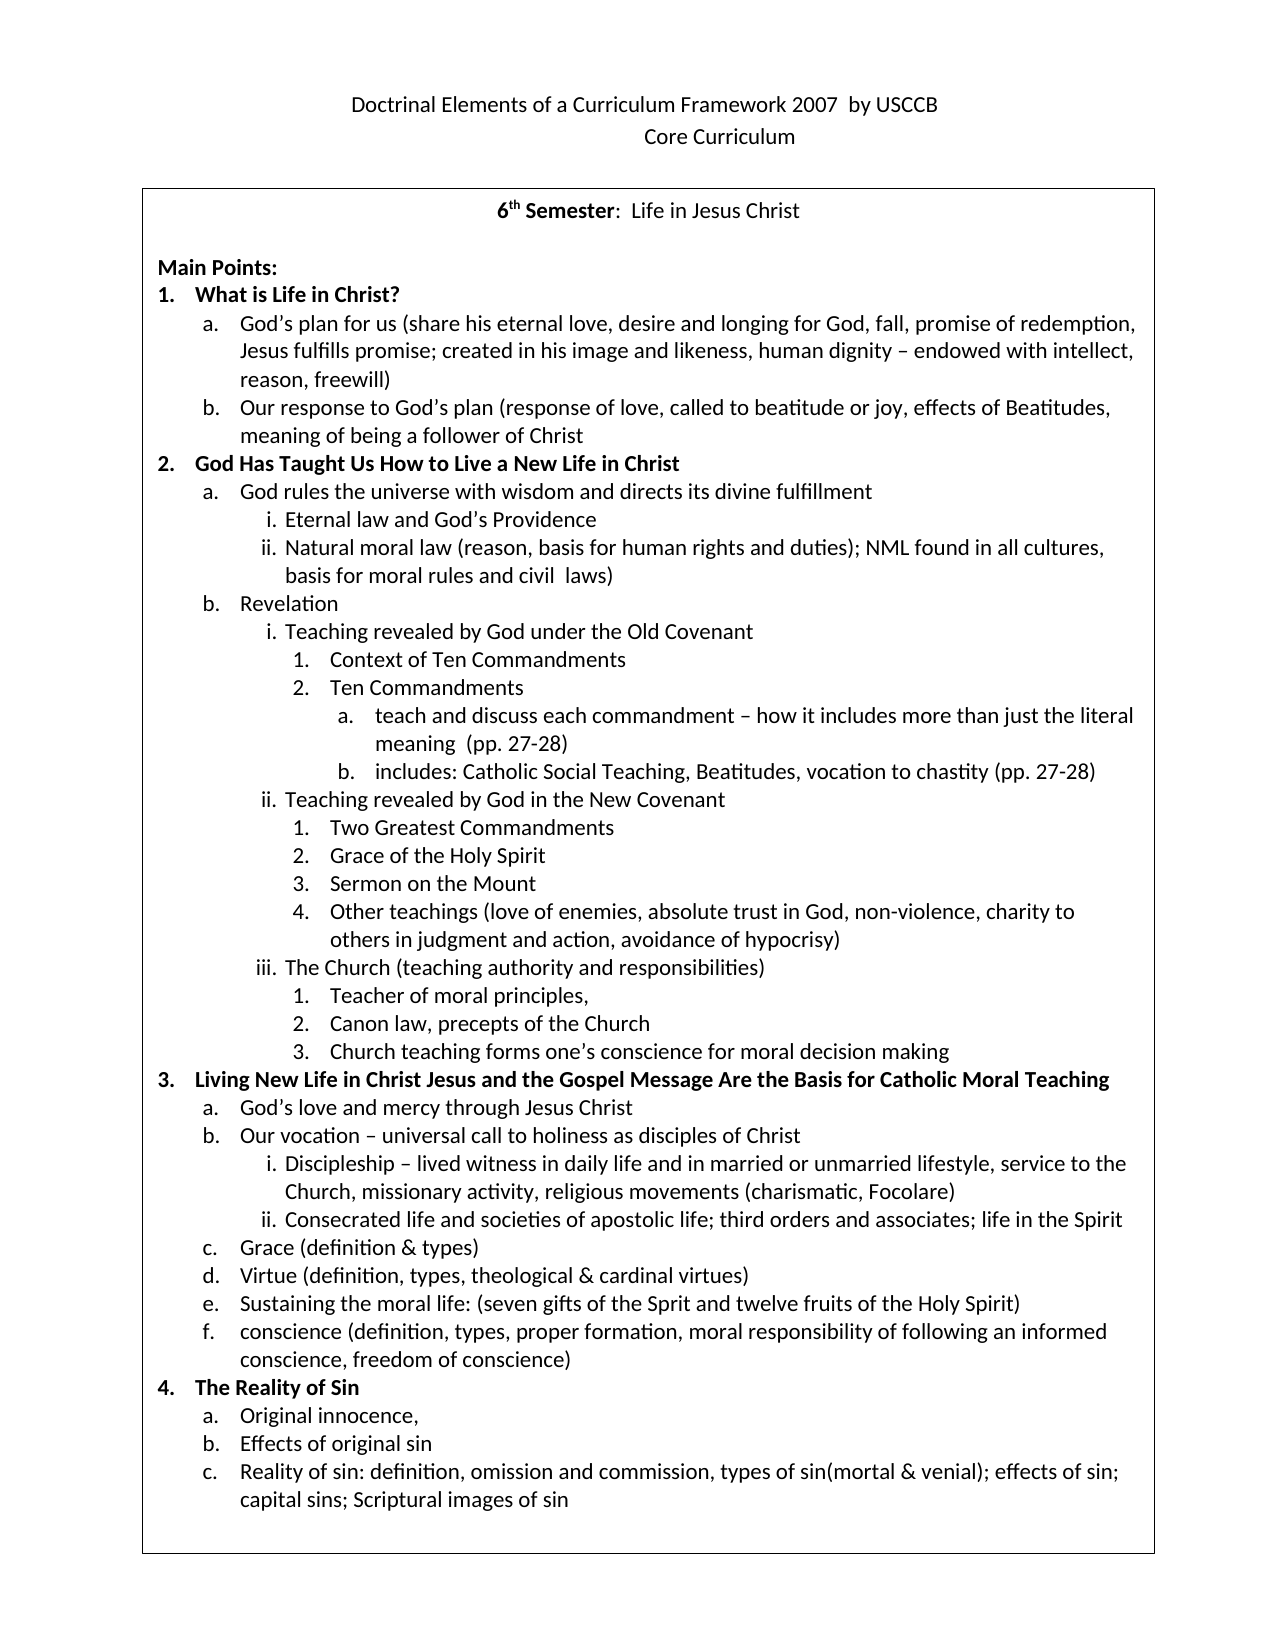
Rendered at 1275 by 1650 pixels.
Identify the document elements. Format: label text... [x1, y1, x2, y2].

text Doctrinal Elements of a Curriculum Framework 2007 by USCCB [90, 90, 1200, 118]
text Core Curriculum [240, 122, 1200, 150]
